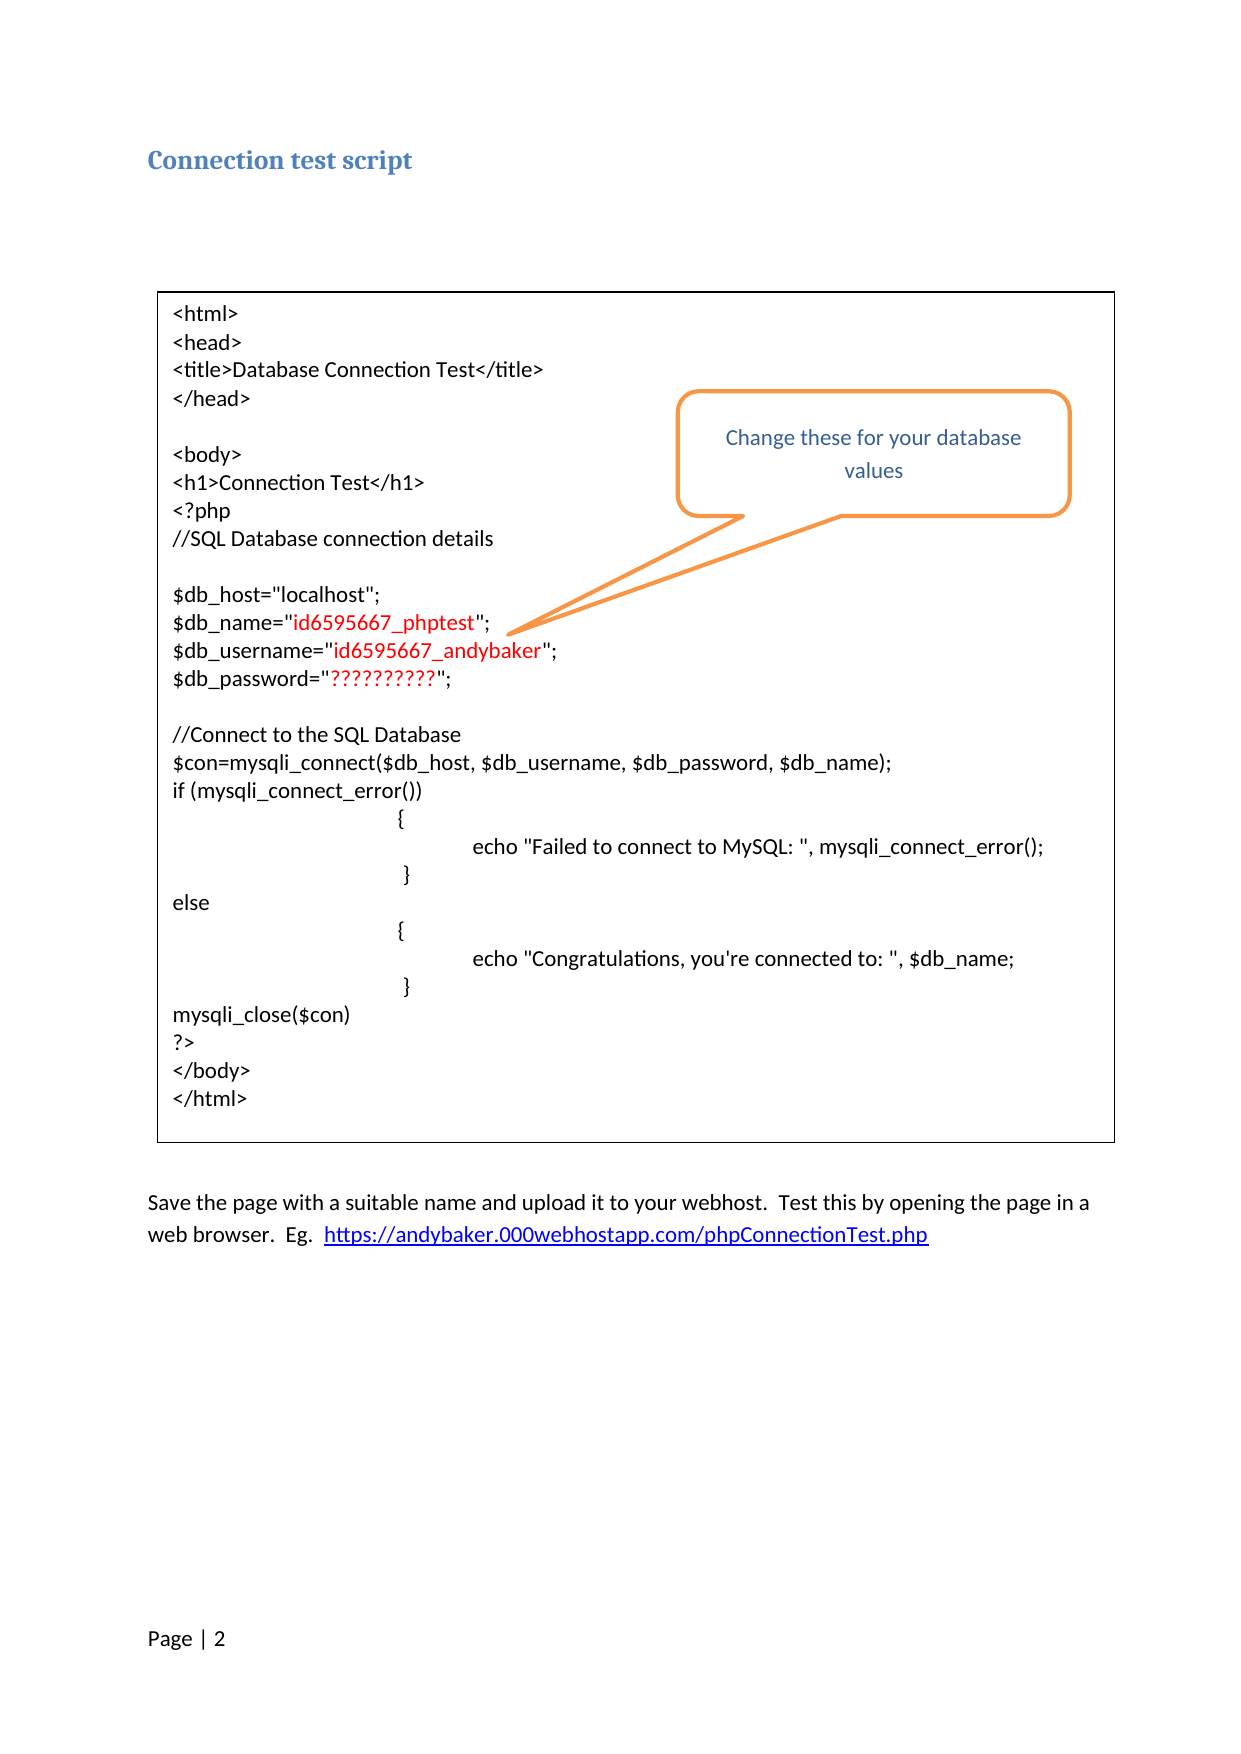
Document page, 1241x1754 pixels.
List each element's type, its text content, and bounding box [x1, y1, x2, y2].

text Save the page with a suitable name and upload it to your webhost. Test this by opening the page in a web browser. Eg. https://andybaker.000webhostapp.com/phpConnectionTest.php [148, 1188, 1092, 1248]
subtitle Connection test script [148, 145, 1092, 176]
